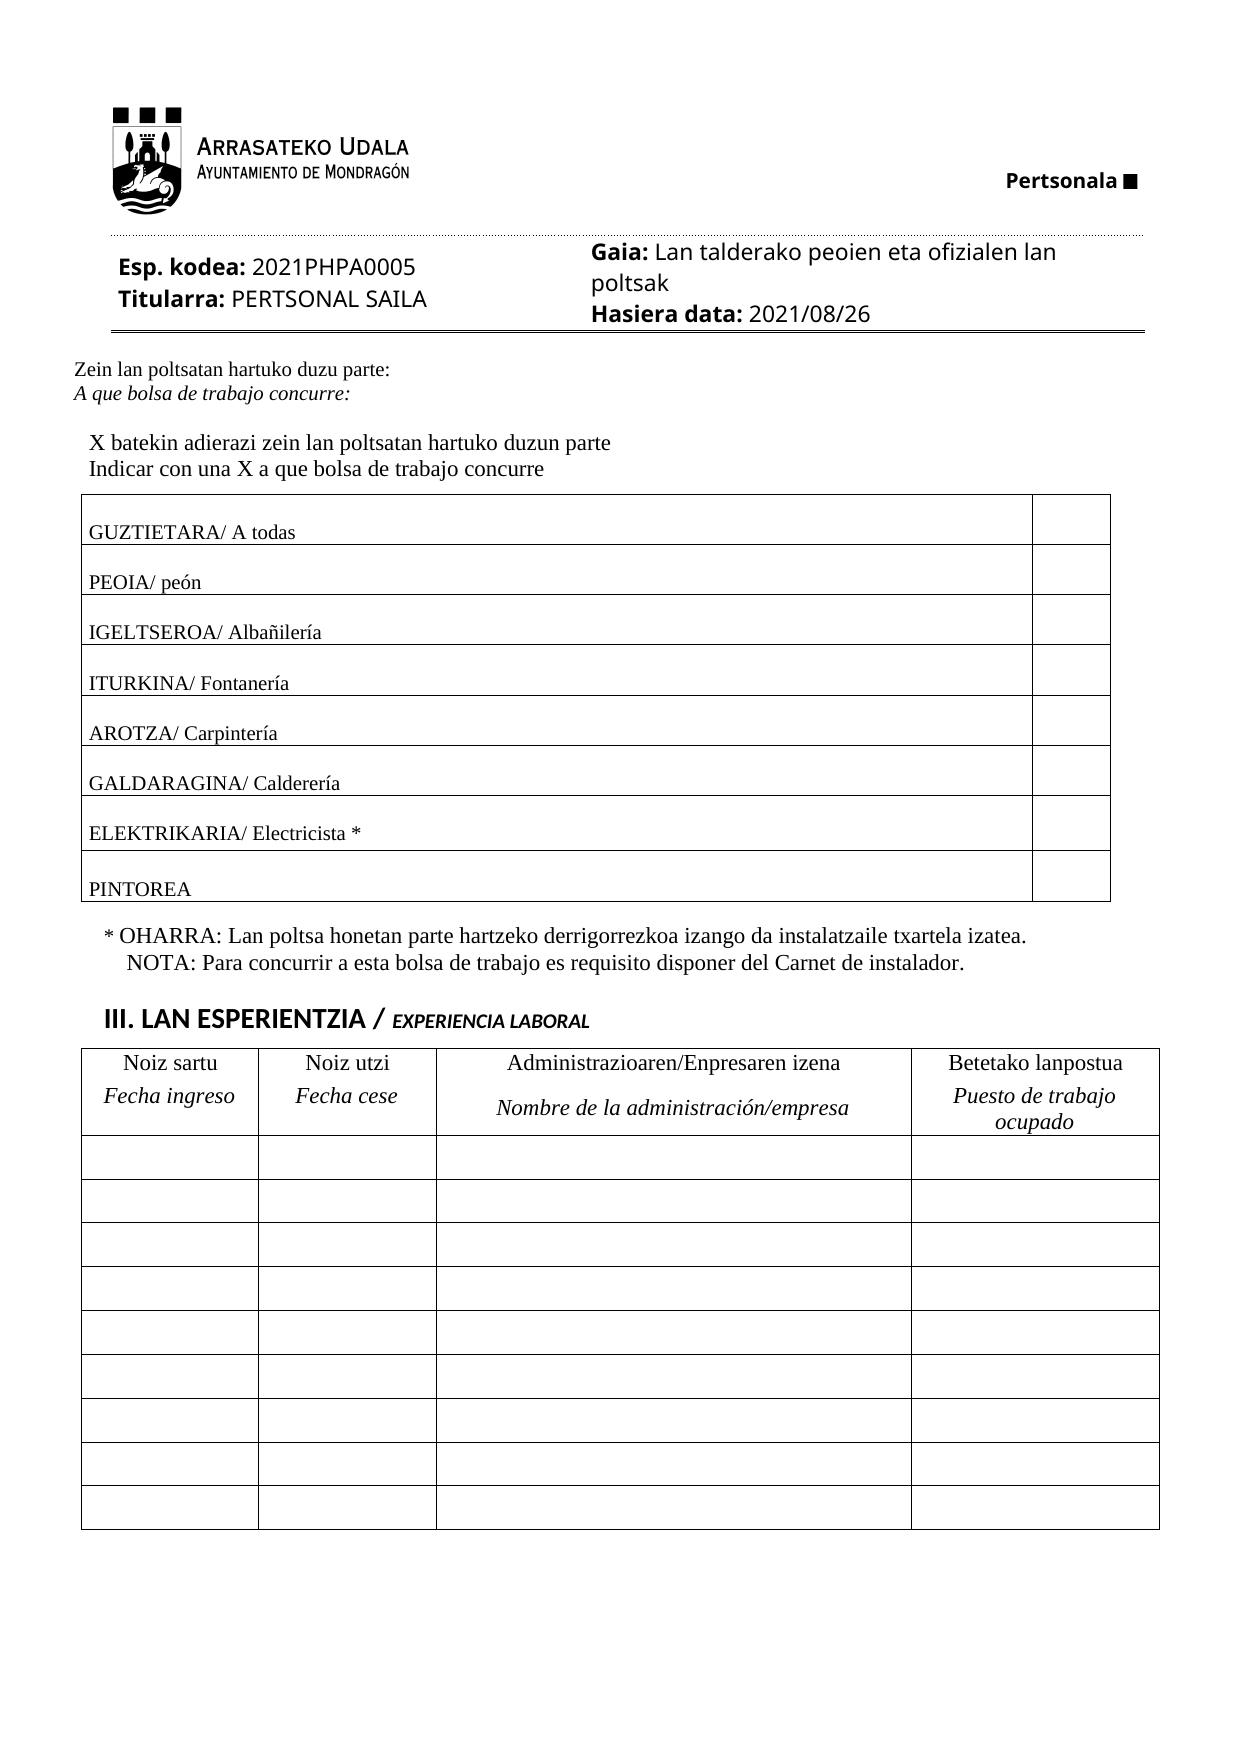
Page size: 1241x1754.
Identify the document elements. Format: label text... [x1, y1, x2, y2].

table_cell [82, 1443, 258, 1485]
table_cell [82, 1355, 258, 1398]
table_cell [1033, 595, 1110, 644]
table_cell PINTOREA [82, 851, 1032, 901]
table_cell [1033, 851, 1110, 901]
table_cell [259, 1223, 436, 1266]
table_cell [1033, 645, 1110, 694]
table_header X batekin adierazi zein lan poltsatan hartuko duzun parte Indicar con una X a que bolsa de trabajo concurre [81, 429, 1110, 494]
picture [1123, 174, 1138, 189]
table_cell [82, 1180, 258, 1222]
table_cell [912, 1399, 1159, 1442]
table_cell GALDARAGINA/ Calderería [82, 746, 1032, 795]
table_cell [82, 1267, 258, 1310]
table_cell AROTZA/ Carpintería [82, 696, 1032, 744]
table_cell [1033, 545, 1110, 594]
table_cell [912, 1223, 1159, 1266]
table_cell [1033, 796, 1110, 850]
text III. LAN ESPERIENTZIA / EXPERIENCIA LABORAL [103, 1000, 1137, 1036]
table_cell PEOIA/ peón [82, 545, 1032, 594]
text Zein lan poltsatan hartuko duzu parte: [74, 357, 1137, 381]
table_cell [259, 1486, 436, 1529]
table_cell [437, 1267, 911, 1310]
table_cell [1033, 696, 1110, 744]
table_cell [912, 1311, 1159, 1354]
table_cell [259, 1355, 436, 1398]
table_cell GUZTIETARA/ A todas [82, 495, 1032, 544]
table_cell [437, 1180, 911, 1222]
table_cell [912, 1180, 1159, 1222]
table_cell [82, 1399, 258, 1442]
table_cell [259, 1443, 436, 1485]
text * OHARRA: Lan poltsa honetan parte hartzeko derrigorrezkoa izango da instalatzaile txartela izatea. [103, 922, 1137, 949]
table_cell [82, 1136, 258, 1178]
table_cell [437, 1223, 911, 1266]
table_header Betetako lanpostua Puesto de trabajo ocupado [912, 1049, 1159, 1134]
table_cell [437, 1443, 911, 1485]
table_cell [82, 1486, 258, 1529]
text A que bolsa de trabajo concurre: [74, 381, 1137, 405]
table_cell [437, 1311, 911, 1354]
table_cell [82, 1223, 258, 1266]
table_cell [437, 1355, 911, 1398]
table_cell [437, 1399, 911, 1442]
table_cell [437, 1136, 911, 1178]
table_cell [912, 1443, 1159, 1485]
table_header Administrazioaren/Enpresaren izena Nombre de la administración/empresa [437, 1049, 911, 1134]
table_cell [437, 1486, 911, 1529]
table_cell [259, 1399, 436, 1442]
text NOTA: Para concurrir a esta bolsa de trabajo es requisito disponer del Carnet de instalador. [44, 949, 1137, 975]
table_cell [82, 1311, 258, 1354]
table_cell IGELTSEROA/ Albañilería [82, 595, 1032, 644]
table_header Noiz sartu Fecha ingreso [82, 1049, 258, 1134]
table_header Noiz utzi Fecha cese [259, 1049, 436, 1134]
table_cell [1033, 495, 1110, 544]
table_cell [259, 1311, 436, 1354]
table_cell [912, 1486, 1159, 1529]
table_cell [259, 1136, 436, 1178]
picture [88, 72, 431, 235]
table_cell [912, 1355, 1159, 1398]
table_cell [912, 1136, 1159, 1178]
table_cell [1033, 746, 1110, 795]
table_cell [259, 1267, 436, 1310]
table_cell ELEKTRIKARIA/ Electricista * [82, 796, 1032, 850]
table_cell ITURKINA/ Fontanería [82, 645, 1032, 694]
table_cell [259, 1180, 436, 1222]
table_cell [912, 1267, 1159, 1310]
